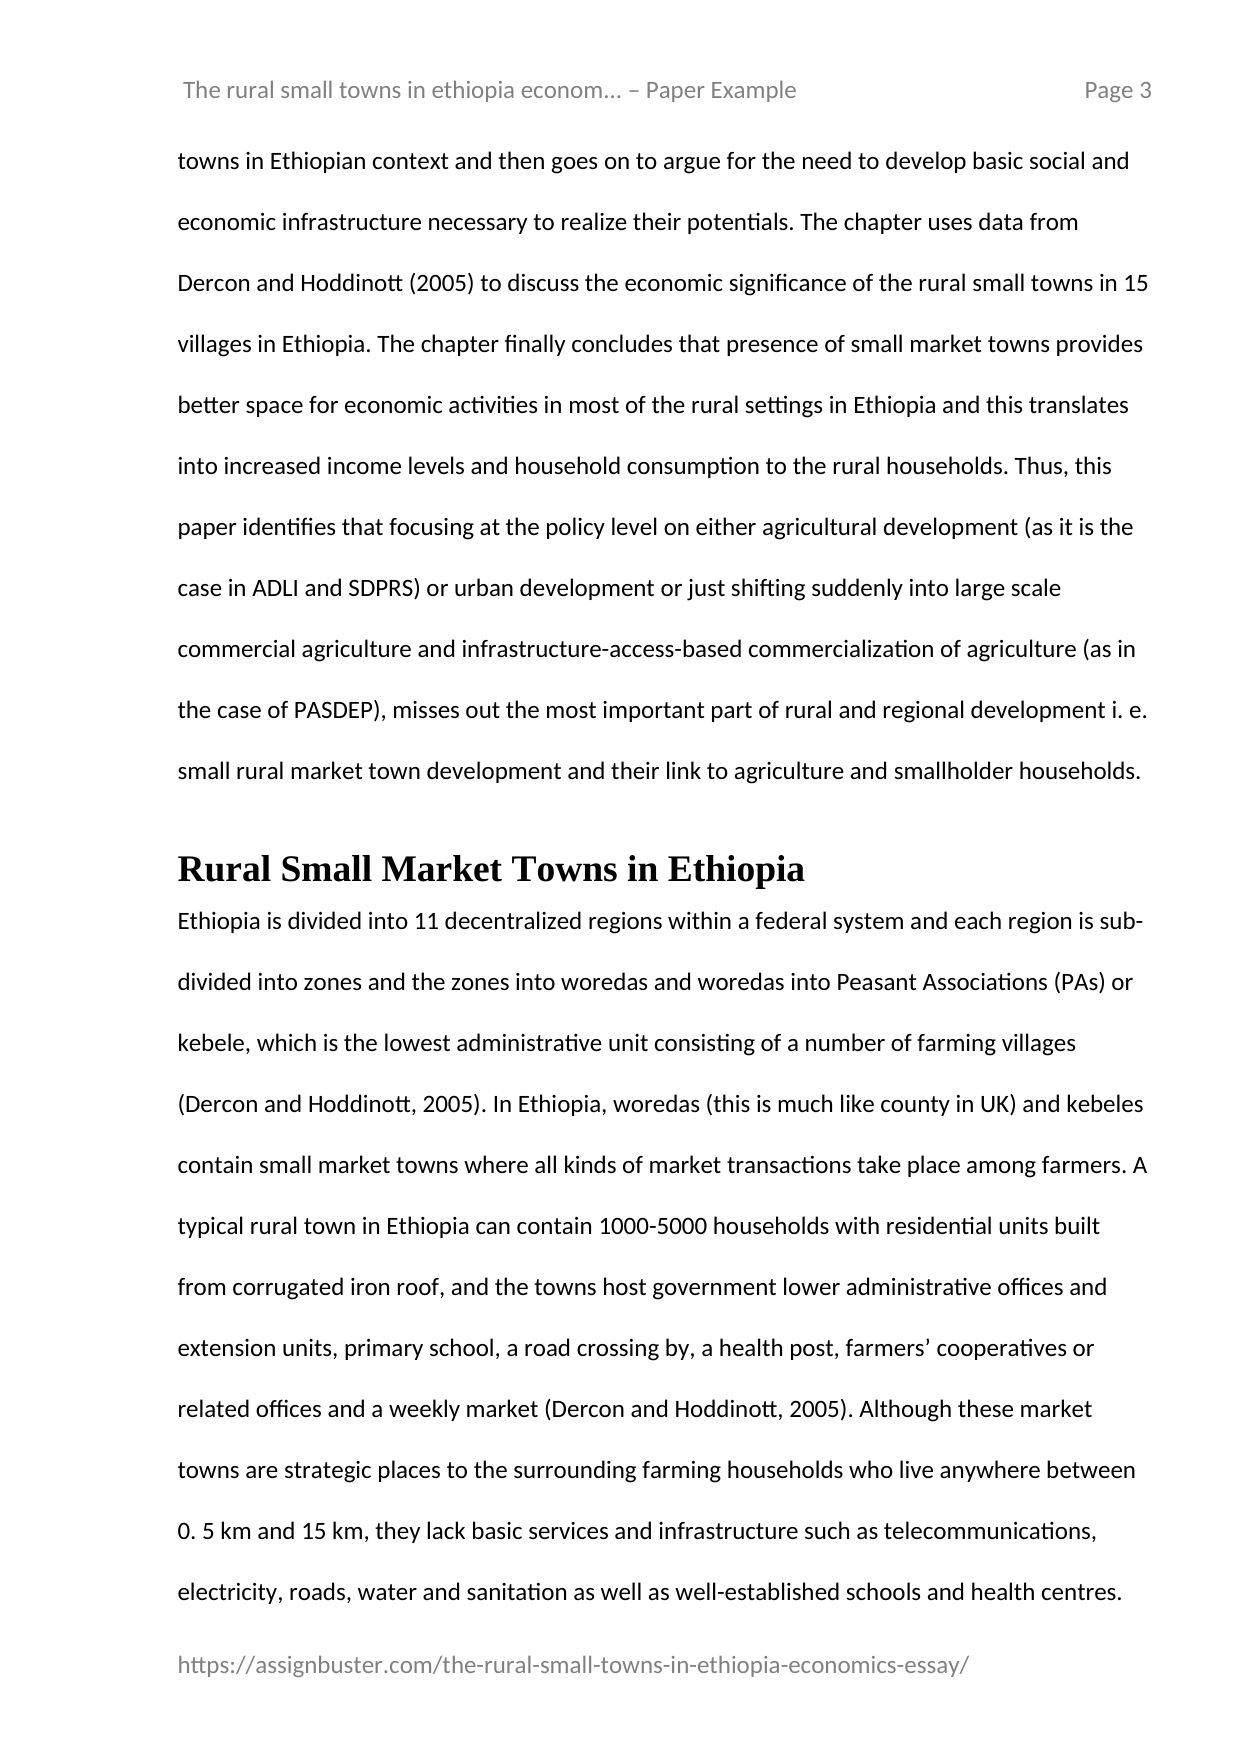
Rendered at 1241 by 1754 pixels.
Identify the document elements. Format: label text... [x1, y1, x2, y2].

subtitle Rural Small Market Towns in Ethiopia [177, 846, 1152, 889]
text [177, 145, 1152, 786]
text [177, 905, 1152, 1607]
